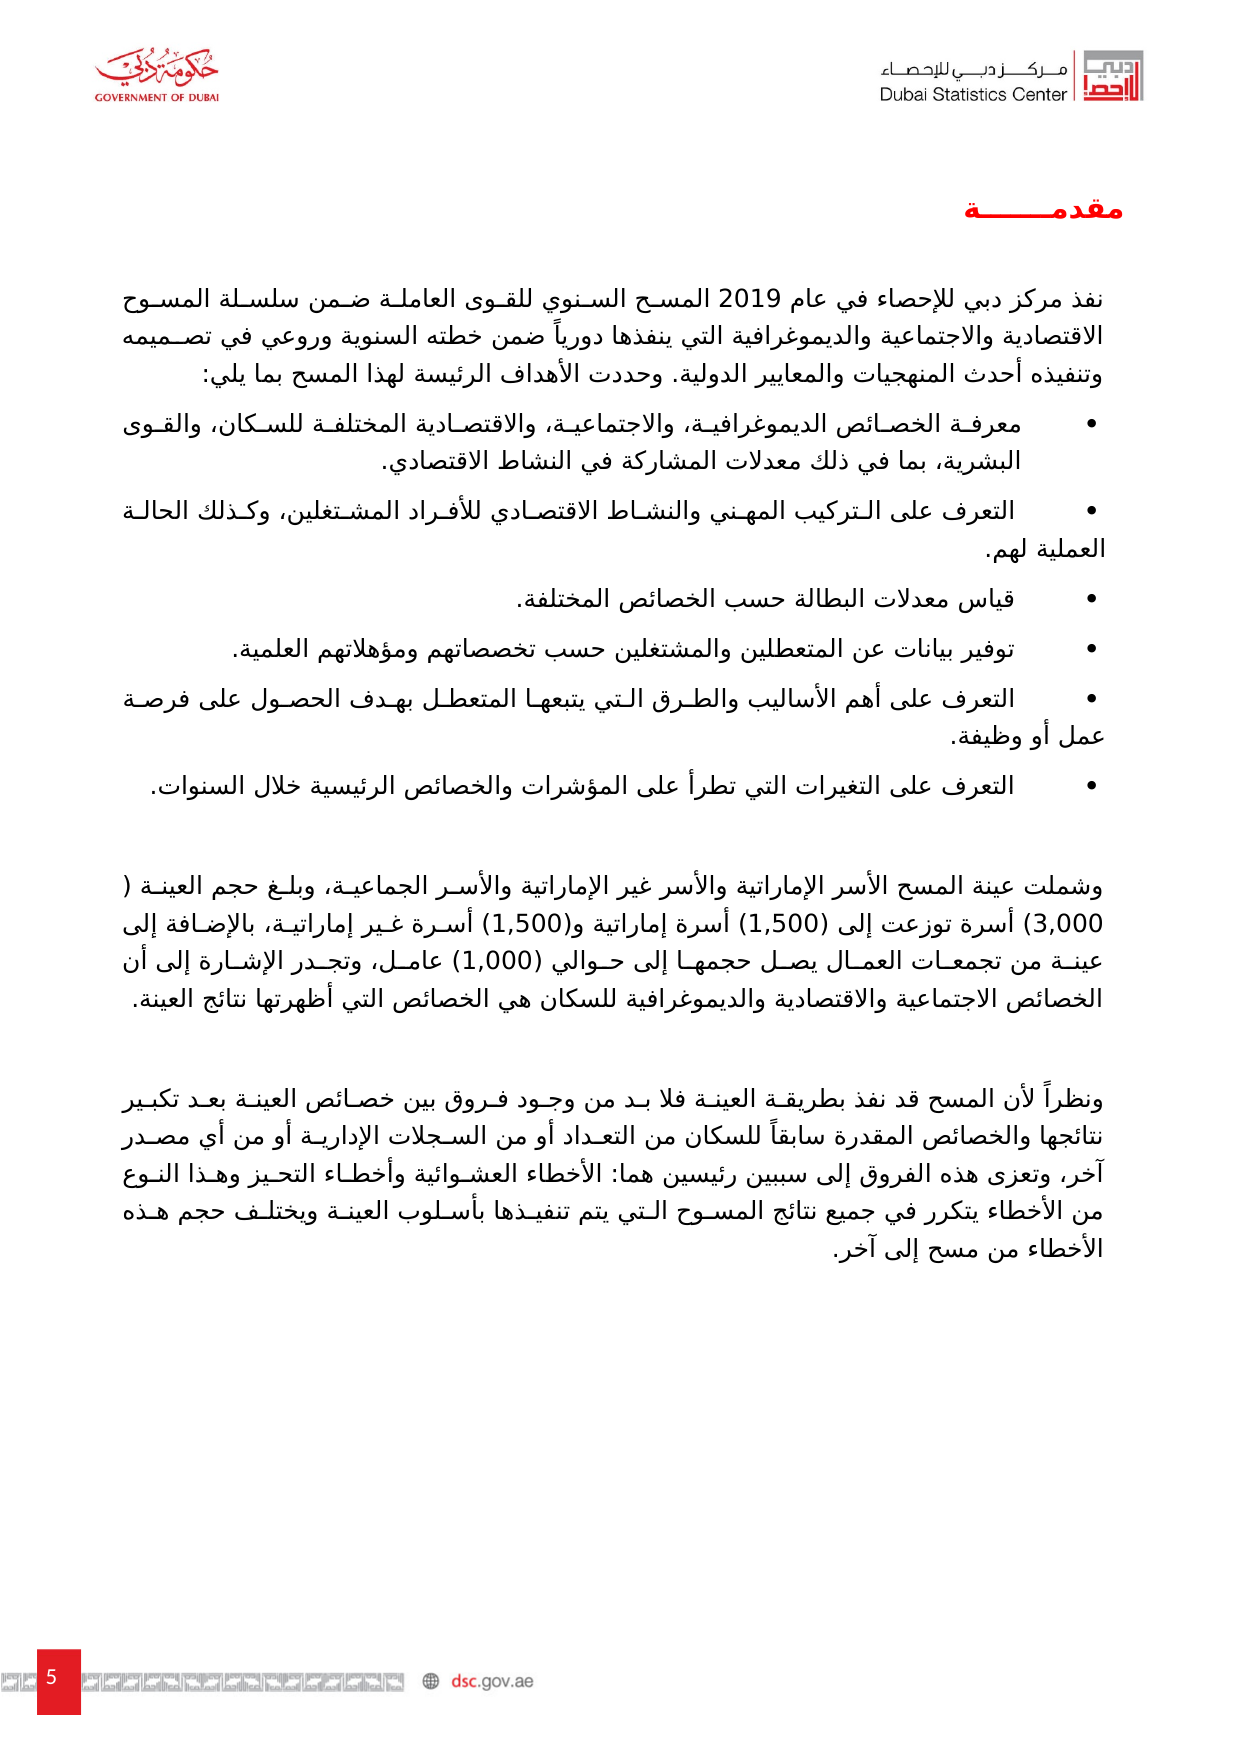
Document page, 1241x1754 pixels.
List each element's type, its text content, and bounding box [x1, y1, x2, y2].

picture [1, 1648, 548, 1715]
list قياس معدلات البطالة حسب الخصائص المختلفة. [122, 575, 1106, 613]
list التعرف على أهم الأساليب والطرق التي يتبعها المتعطل بهدف الحصول على فرصة عمل أو وظيفة. [122, 675, 1106, 750]
text نفذ مركز دبي للإحصاء في عام 2019 المسح السنوي للقوى العاملة ضمن سلسلة المسوح الاقتصادية والاجتماعية والديموغرافية التي ينفذها دورياً ضمن خطته السنوية وروعي في تصميمه وتنفيذه أحدث المنهجيات والمعايير الدولية. وحددت الأهداف الرئيسة لهذا المسح بما يلي: [122, 275, 1104, 388]
picture [867, 42, 1155, 110]
text ونظراً لأن المسح قد نفذ بطريقة العينة فلا بد من وجود فروق بين خصائص العينة بعد تكبير نتائجها والخصائص المقدرة سابقاً للسكان من التعداد أو من السجلات الإدارية أو من أي مصدر آخر، وتعزى هذه الفروق إلى سببين رئيسين هما: الأخطاء العشوائية وأخطاء التحيز وهذا النوع من الأخطاء يتكرر في جميع نتائج المسوح التي يتم تنفيذها بأسلوب العينة ويختلف حجم هذه الأخطاء من مسح إلى آخر. [122, 1075, 1104, 1263]
picture [86, 42, 222, 111]
list التعرف على التركيب المهني والنشاط الاقتصادي للأفراد المشتغلين، وكذلك الحالة العملية لهم. [122, 488, 1106, 563]
list توفير بيانات عن المتعطلين والمشتغلين حسب تخصصاتهم ومؤهلاتهم العلمية. [122, 625, 1106, 663]
list معرفة الخصائص الديموغرافية، والاجتماعية، والاقتصادية المختلفة للسكان، والقوى البشرية، بما في ذلك معدلات المشاركة في النشاط الاقتصادي. [122, 400, 1087, 475]
text وشملت عينة المسح الأسر الإماراتية والأسر غير الإماراتية والأسر الجماعية، وبلغ حجم العينة (3,000) أسرة توزعت إلى (1,500) أسرة إماراتية و(1,500) أسرة غير إماراتية، بالإضافة إلى عينة من تجمعات العمال يصل حجمها إلى حوالي (1,000) عامل، وتجدر الإشارة إلى أن الخصائص الاجتماعية والاقتصادية والديموغرافية للسكان هي الخصائص التي أظهرتها نتائج العينة. [122, 863, 1104, 1013]
list التعرف على التغيرات التي تطرأ على المؤشرات والخصائص الرئيسية خلال السنوات. [122, 763, 1106, 800]
subtitle مقدمـــــــة [75, 191, 1165, 225]
